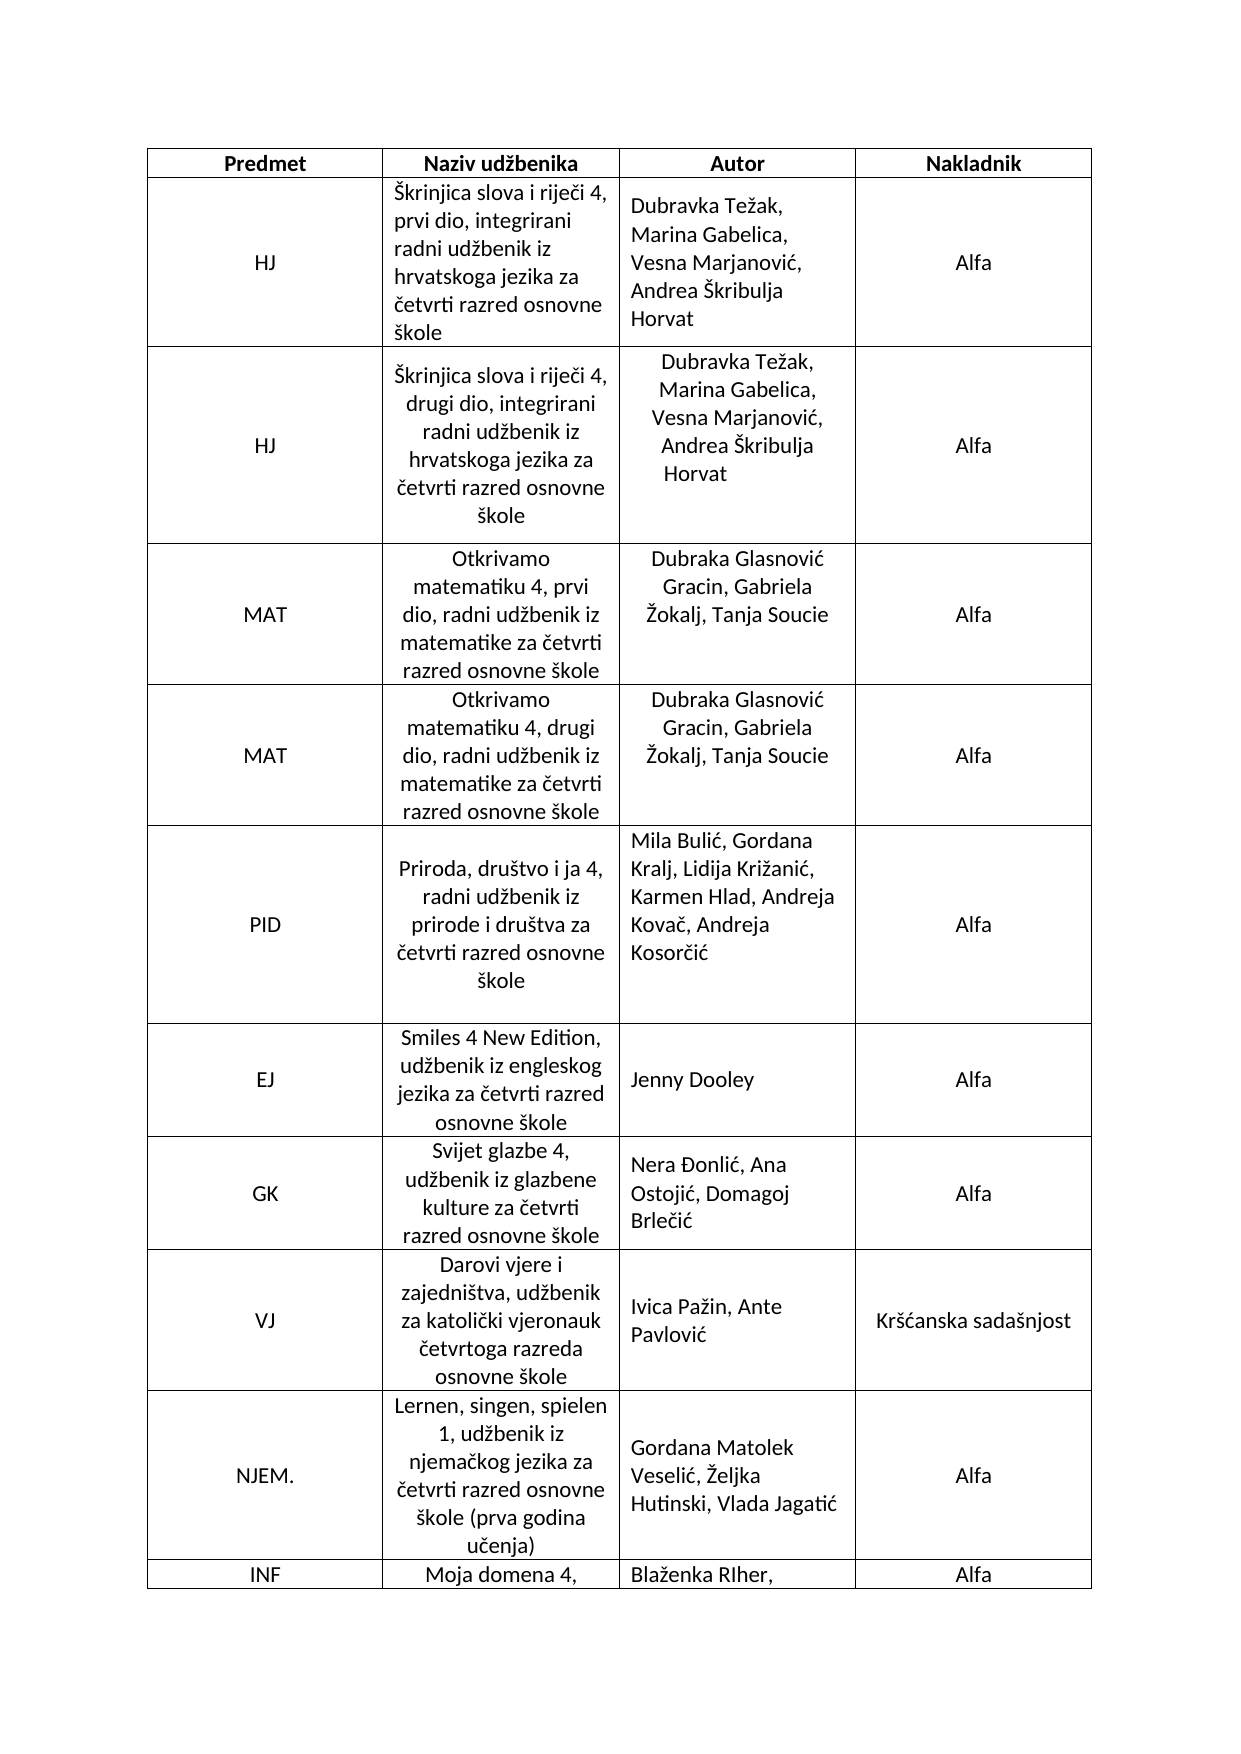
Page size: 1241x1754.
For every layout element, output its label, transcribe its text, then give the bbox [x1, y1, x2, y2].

table_cell Škrinjica slova i riječi 4, drugi dio, integrirani radni udžbenik iz hrvatskoga jezika za četvrti razred osnovne škole [383, 347, 619, 543]
table_cell Alfa [856, 178, 1091, 346]
table_cell NJEM. [148, 1391, 382, 1559]
table_cell Dubraka Glasnović Gracin, Gabriela Žokalj, Tanja Soucie [620, 544, 855, 684]
table_cell Otkrivamo matematiku 4, prvi dio, radni udžbenik iz matematike za četvrti razred osnovne škole [383, 544, 619, 684]
table_cell HJ [148, 347, 382, 543]
table_cell Alfa [856, 685, 1091, 825]
table_cell Alfa [856, 1391, 1091, 1559]
table_cell PID [148, 826, 382, 1022]
table_header Predmet [148, 149, 382, 177]
table_cell Alfa [856, 544, 1091, 684]
table_cell INF [148, 1560, 382, 1588]
table_cell Gordana Matolek Veselić, Željka Hutinski, Vlada Jagatić [620, 1391, 855, 1559]
table_cell MAT [148, 685, 382, 825]
table_cell MAT [148, 544, 382, 684]
table_cell Smiles 4 New Edition, udžbenik iz engleskog jezika za četvrti razred osnovne škole [383, 1024, 619, 1136]
table_cell Škrinjica slova i riječi 4, prvi dio, integrirani radni udžbenik iz hrvatskoga jezika za četvrti razred osnovne škole [383, 178, 619, 346]
table_cell Lernen, singen, spielen 1, udžbenik iz njemačkog jezika za četvrti razred osnovne škole (prva godina učenja) [383, 1391, 619, 1559]
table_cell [383, 1560, 619, 1588]
table_cell Svijet glazbe 4, udžbenik iz glazbene kulture za četvrti razred osnovne škole [383, 1137, 619, 1249]
table_cell GK [148, 1137, 382, 1249]
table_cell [620, 1560, 855, 1588]
table_header Naziv udžbenika [383, 149, 619, 177]
table_cell VJ [148, 1250, 382, 1390]
table_cell Dubravka Težak, Marina Gabelica, Vesna Marjanović, Andrea Škribulja Horvat [620, 178, 855, 346]
table_cell Dubraka Glasnović Gracin, Gabriela Žokalj, Tanja Soucie [620, 685, 855, 825]
table_cell Alfa [856, 1137, 1091, 1249]
table_cell Darovi vjere i zajedništva, udžbenik za katolički vjeronauk četvrtoga razreda osnovne škole [383, 1250, 619, 1390]
table_cell Jenny Dooley [620, 1024, 855, 1136]
table_cell EJ [148, 1024, 382, 1136]
table_header Autor [620, 149, 855, 177]
table_cell HJ [148, 178, 382, 346]
table_cell Mila Bulić, Gordana Kralj, Lidija Križanić, Karmen Hlad, Andreja Kovač, Andreja Kosorčić [620, 826, 855, 1022]
table_cell Alfa [856, 826, 1091, 1022]
table_header Nakladnik [856, 149, 1091, 177]
table_cell Alfa [856, 1024, 1091, 1136]
table_cell Kršćanska sadašnjost [856, 1250, 1091, 1390]
table_cell Otkrivamo matematiku 4, drugi dio, radni udžbenik iz matematike za četvrti razred osnovne škole [383, 685, 619, 825]
table_cell Priroda, društvo i ja 4, radni udžbenik iz prirode i društva za četvrti razred osnovne škole [383, 826, 619, 1022]
table_cell Alfa [856, 1560, 1091, 1588]
table_cell Nera Đonlić, Ana Ostojić, Domagoj Brlečić [620, 1137, 855, 1249]
table_cell Dubravka Težak, Marina Gabelica, Vesna Marjanović, Andrea Škribulja Horvat [620, 347, 855, 543]
table_cell Ivica Pažin, Ante Pavlović [620, 1250, 855, 1390]
table_cell Alfa [856, 347, 1091, 543]
